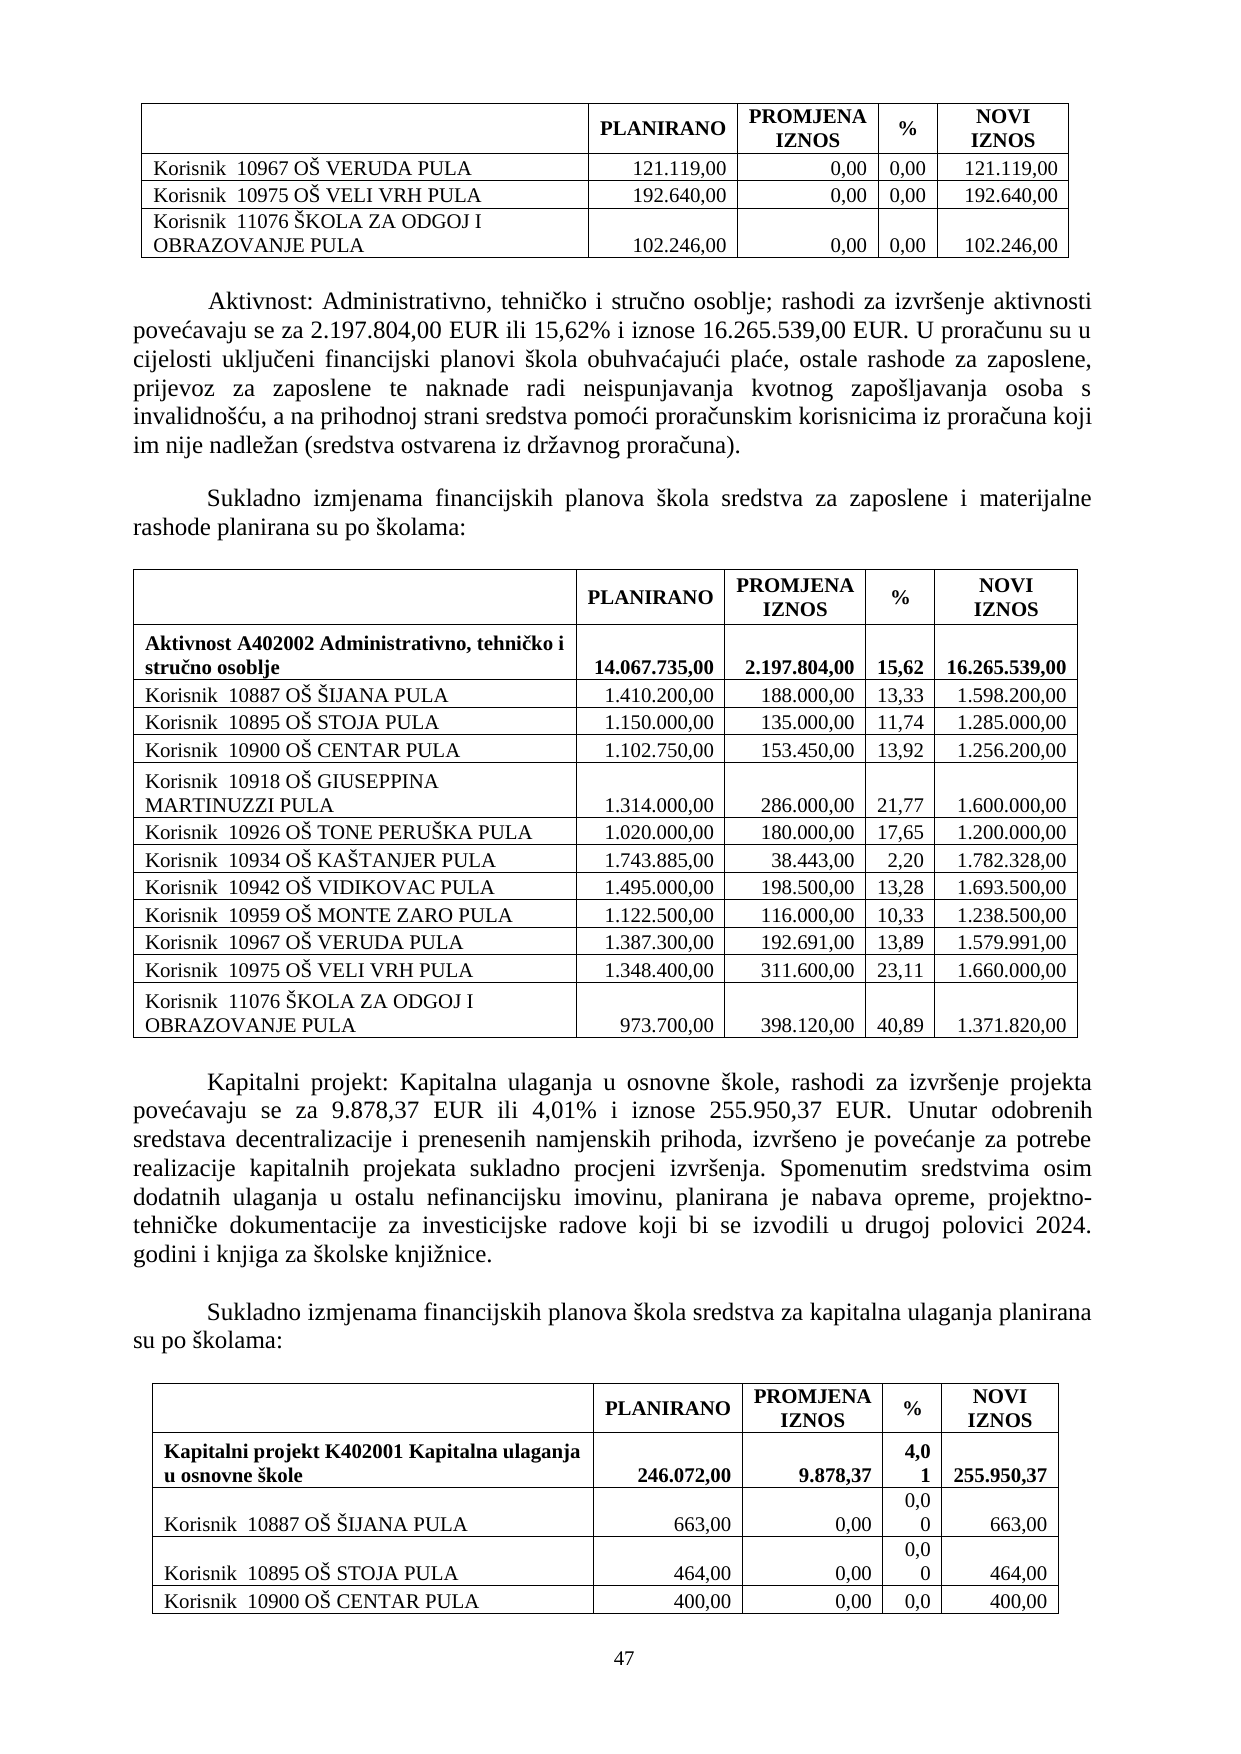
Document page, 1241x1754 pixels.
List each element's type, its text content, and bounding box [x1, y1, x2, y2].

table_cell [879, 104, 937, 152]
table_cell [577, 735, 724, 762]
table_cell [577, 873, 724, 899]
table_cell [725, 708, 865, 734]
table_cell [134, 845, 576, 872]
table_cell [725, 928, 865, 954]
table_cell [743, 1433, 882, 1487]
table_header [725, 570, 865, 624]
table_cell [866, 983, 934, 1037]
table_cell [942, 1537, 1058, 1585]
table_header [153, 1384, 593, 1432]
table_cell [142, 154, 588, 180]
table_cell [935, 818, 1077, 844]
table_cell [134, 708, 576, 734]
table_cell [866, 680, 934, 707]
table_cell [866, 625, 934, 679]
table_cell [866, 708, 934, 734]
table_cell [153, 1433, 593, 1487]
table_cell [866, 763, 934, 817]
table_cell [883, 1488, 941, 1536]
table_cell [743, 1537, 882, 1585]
text Sukladno izmjenama financijskih planova škola sredstva za zaposlene i materijalne rashode planirana su po školama: [133, 483, 1093, 541]
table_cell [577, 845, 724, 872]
text Sukladno izmjenama financijskih planova škola sredstva za kapitalna ulaganja planirana su po školama: [133, 1297, 1093, 1354]
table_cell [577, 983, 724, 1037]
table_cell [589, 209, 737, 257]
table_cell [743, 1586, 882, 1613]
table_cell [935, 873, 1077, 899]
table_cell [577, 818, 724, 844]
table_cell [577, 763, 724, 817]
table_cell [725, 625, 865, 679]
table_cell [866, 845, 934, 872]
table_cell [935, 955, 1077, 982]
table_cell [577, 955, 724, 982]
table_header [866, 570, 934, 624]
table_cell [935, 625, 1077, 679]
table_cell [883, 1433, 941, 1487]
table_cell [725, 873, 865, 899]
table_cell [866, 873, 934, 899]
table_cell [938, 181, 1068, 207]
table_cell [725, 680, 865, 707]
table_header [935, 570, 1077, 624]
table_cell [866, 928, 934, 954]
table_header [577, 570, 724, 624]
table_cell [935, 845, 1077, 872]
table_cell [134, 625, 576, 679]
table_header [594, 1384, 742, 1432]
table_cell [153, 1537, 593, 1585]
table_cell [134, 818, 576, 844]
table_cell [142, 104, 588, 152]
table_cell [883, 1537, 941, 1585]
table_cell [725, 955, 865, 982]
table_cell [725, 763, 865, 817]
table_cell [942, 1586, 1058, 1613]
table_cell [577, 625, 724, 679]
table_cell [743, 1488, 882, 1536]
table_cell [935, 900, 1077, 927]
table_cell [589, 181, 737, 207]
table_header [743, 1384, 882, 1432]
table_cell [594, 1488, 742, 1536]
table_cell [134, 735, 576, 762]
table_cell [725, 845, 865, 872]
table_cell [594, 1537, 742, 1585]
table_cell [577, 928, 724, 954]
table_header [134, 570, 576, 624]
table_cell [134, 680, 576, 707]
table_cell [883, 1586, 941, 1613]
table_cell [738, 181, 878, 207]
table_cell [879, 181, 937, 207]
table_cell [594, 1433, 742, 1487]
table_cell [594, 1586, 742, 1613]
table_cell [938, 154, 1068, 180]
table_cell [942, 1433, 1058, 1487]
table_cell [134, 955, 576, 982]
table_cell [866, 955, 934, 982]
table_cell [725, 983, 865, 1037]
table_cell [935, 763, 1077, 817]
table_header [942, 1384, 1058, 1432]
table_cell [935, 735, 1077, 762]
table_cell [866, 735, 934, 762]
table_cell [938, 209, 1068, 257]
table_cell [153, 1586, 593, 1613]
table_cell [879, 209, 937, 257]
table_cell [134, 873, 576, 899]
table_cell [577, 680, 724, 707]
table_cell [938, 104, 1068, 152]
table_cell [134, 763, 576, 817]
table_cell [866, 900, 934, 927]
text Kapitalni projekt: Kapitalna ulaganja u osnovne škole, rashodi za izvršenje projekta povećavaju se za 9.878,37 EUR ili 4,01% i iznose 255.950,37 EUR. Unutar odobrenih sredstava decentralizacije i prenesenih namjenskih prihoda, izvršeno je povećanje za potrebe realizacije kapitalnih projekata sukladno procjeni izvršenja. Spomenutim sredstvima osim dodatnih ulaganja u ostalu nefinancijsku imovinu, planirana je nabava opreme, projektno-tehničke dokumentacije za investicijske radove koji bi se izvodili u drugoj polovici 2024. godini i knjiga za školske knjižnice. [133, 1067, 1093, 1268]
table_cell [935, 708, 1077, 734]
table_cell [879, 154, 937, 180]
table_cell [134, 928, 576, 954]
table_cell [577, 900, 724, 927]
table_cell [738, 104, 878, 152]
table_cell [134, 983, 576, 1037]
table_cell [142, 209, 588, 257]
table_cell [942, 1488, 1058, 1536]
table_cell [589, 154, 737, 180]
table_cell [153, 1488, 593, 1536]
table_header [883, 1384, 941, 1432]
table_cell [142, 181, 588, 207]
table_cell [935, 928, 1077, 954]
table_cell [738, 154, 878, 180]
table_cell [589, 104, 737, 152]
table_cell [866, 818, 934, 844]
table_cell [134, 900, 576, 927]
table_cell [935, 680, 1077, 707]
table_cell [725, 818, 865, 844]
subtitle Aktivnost: Administrativno, tehničko i stručno osoblje; rashodi za izvršenje aktivnosti povećavaju se za 2.197.804,00 EUR ili 15,62% i iznose 16.265.539,00 EUR. U proračunu su u cijelosti uključeni financijski planovi škola obuhvaćajući plaće, ostale rashode za zaposlene, prijevoz za zaposlene te naknade radi neispunjavanja kvotnog zapošljavanja osoba s invalidnošću, a na prihodnoj strani sredstva pomoći proračunskim korisnicima iz proračuna koji im nije nadležan (sredstva ostvarena iz državnog proračuna). [133, 286, 1093, 459]
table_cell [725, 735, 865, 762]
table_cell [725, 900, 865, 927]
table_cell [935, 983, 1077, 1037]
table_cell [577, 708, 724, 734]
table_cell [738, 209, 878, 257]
